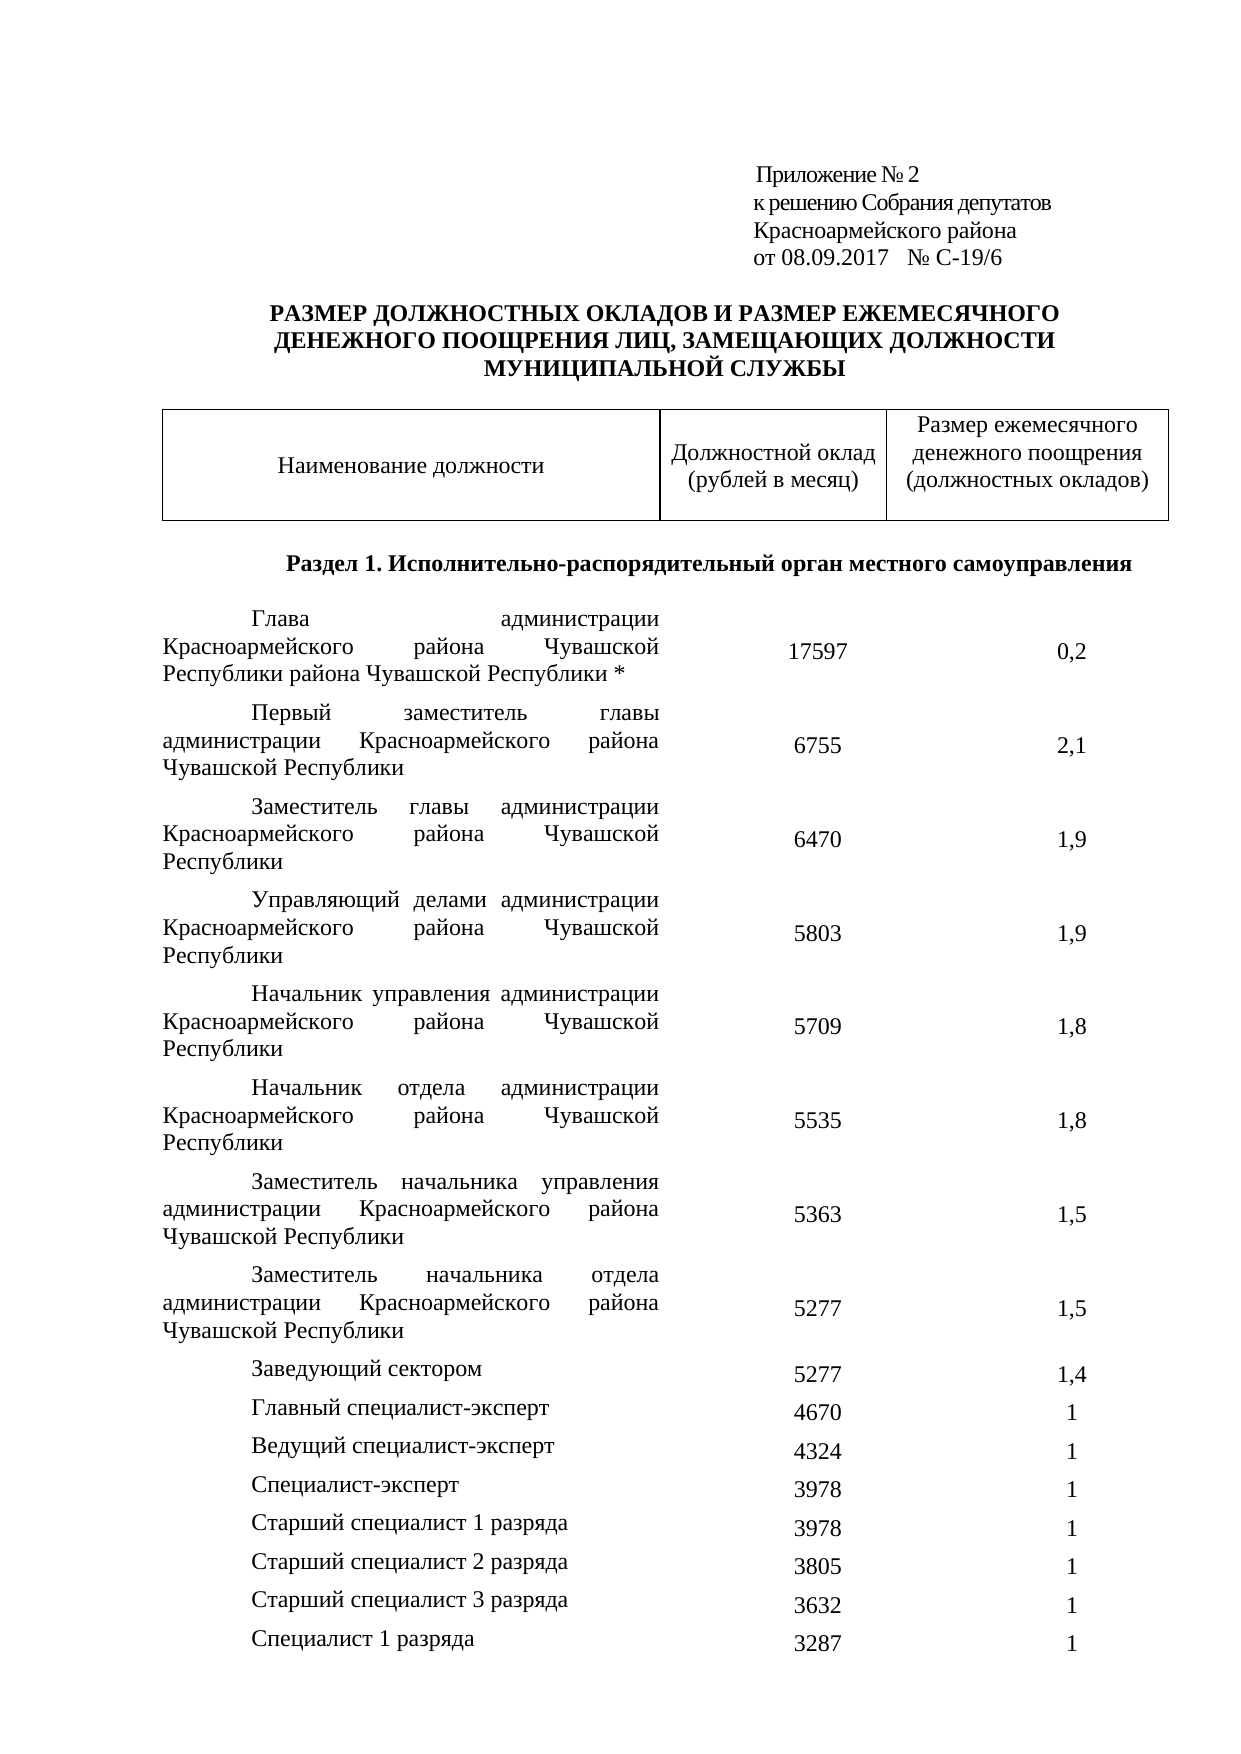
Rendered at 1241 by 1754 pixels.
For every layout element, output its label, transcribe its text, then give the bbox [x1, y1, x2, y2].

table_cell 5277 [660, 1261, 887, 1354]
table_cell 3805 [660, 1547, 887, 1586]
table_cell Старший специалист 2 разряда [162, 1547, 660, 1586]
text к решению Собрания депутатов [162, 188, 1167, 216]
table_cell 1,4 [887, 1354, 1168, 1393]
table_cell 6755 [660, 698, 887, 792]
table_cell 4670 [660, 1393, 887, 1431]
table_cell Ведущий специалист-эксперт [162, 1431, 660, 1470]
table_header Наименование должности [163, 410, 659, 520]
table_cell Старший специалист 1 разряда [162, 1509, 660, 1547]
table_cell Заместитель начальника отдела администрации Красноармейского района Чувашской Республики [162, 1261, 660, 1354]
table_cell 3978 [660, 1470, 887, 1508]
table_cell 1 [887, 1431, 1168, 1470]
table_cell 5709 [660, 979, 887, 1073]
table_cell 1 [887, 1509, 1168, 1547]
text Красноармейского района [162, 216, 1167, 243]
table_cell Заместитель начальника управления администрации Красноармейского района Чувашской Республики [162, 1167, 660, 1261]
table_cell 5277 [660, 1354, 887, 1393]
table_cell 0,2 [887, 604, 1168, 698]
table_cell Старший специалист 3 разряда [162, 1586, 660, 1624]
table_cell 1,8 [887, 979, 1168, 1073]
table_cell 1 [887, 1470, 1168, 1508]
table_header Размер ежемесячного денежного поощрения (должностных окладов) [887, 410, 1168, 520]
table_header Должностной оклад (рублей в месяц) [661, 410, 886, 520]
table_cell Главный специалист-эксперт [162, 1393, 660, 1431]
table_cell 5535 [660, 1073, 887, 1167]
table_cell 1 [887, 1624, 1168, 1663]
table_cell 1,9 [887, 886, 1168, 979]
table_cell 17597 [660, 604, 887, 698]
table_cell Начальник отдела администрации Красноармейского района Чувашской Республики [162, 1073, 660, 1167]
table_cell Начальник управления администрации Красноармейского района Чувашской Республики [162, 979, 660, 1073]
table_cell 3632 [660, 1586, 887, 1624]
text РАЗМЕР ДОЛЖНОСТНЫХ ОКЛАДОВ И РАЗМЕР ЕЖЕМЕСЯЧНОГО [162, 298, 1167, 326]
table_cell 3978 [660, 1509, 887, 1547]
table_cell Заместитель главы администрации Красноармейского района Чувашской Республики [162, 792, 660, 886]
table_cell 1,8 [887, 1073, 1168, 1167]
table_cell 1,5 [887, 1167, 1168, 1261]
table_cell 6470 [660, 792, 887, 886]
table_cell 4324 [660, 1431, 887, 1470]
table_cell 3287 [660, 1624, 887, 1663]
table_cell 1 [887, 1547, 1168, 1586]
text от 08.09.2017 № С-19/6 [162, 243, 1167, 271]
table_cell Первый заместитель главы администрации Красноармейского района Чувашской Республики [162, 698, 660, 792]
table_cell Заведующий сектором [162, 1354, 660, 1393]
table_cell Раздел 1. Исполнительно-распорядительный орган местного самоуправления [162, 521, 1168, 604]
table_cell 5803 [660, 886, 887, 979]
text Приложение № 2 [162, 161, 1167, 188]
text ДЕНЕЖНОГО ПООЩРЕНИЯ ЛИЦ, ЗАМЕЩАЮЩИХ ДОЛЖНОСТИ МУНИЦИПАЛЬНОЙ СЛУЖБЫ [162, 326, 1167, 381]
table_cell 1,5 [887, 1261, 1168, 1354]
table_cell 1 [887, 1586, 1168, 1624]
table_cell Управляющий делами администрации Красноармейского района Чувашской Республики [162, 886, 660, 979]
table_cell Специалист-эксперт [162, 1470, 660, 1508]
table_cell 2,1 [887, 698, 1168, 792]
table_cell 1,9 [887, 792, 1168, 886]
table_cell Специалист 1 разряда [162, 1624, 660, 1663]
table_cell 5363 [660, 1167, 887, 1261]
table_cell Глава администрации Красноармейского района Чувашской Республики района Чувашской Республики * [162, 604, 660, 698]
table_cell 1 [887, 1393, 1168, 1431]
